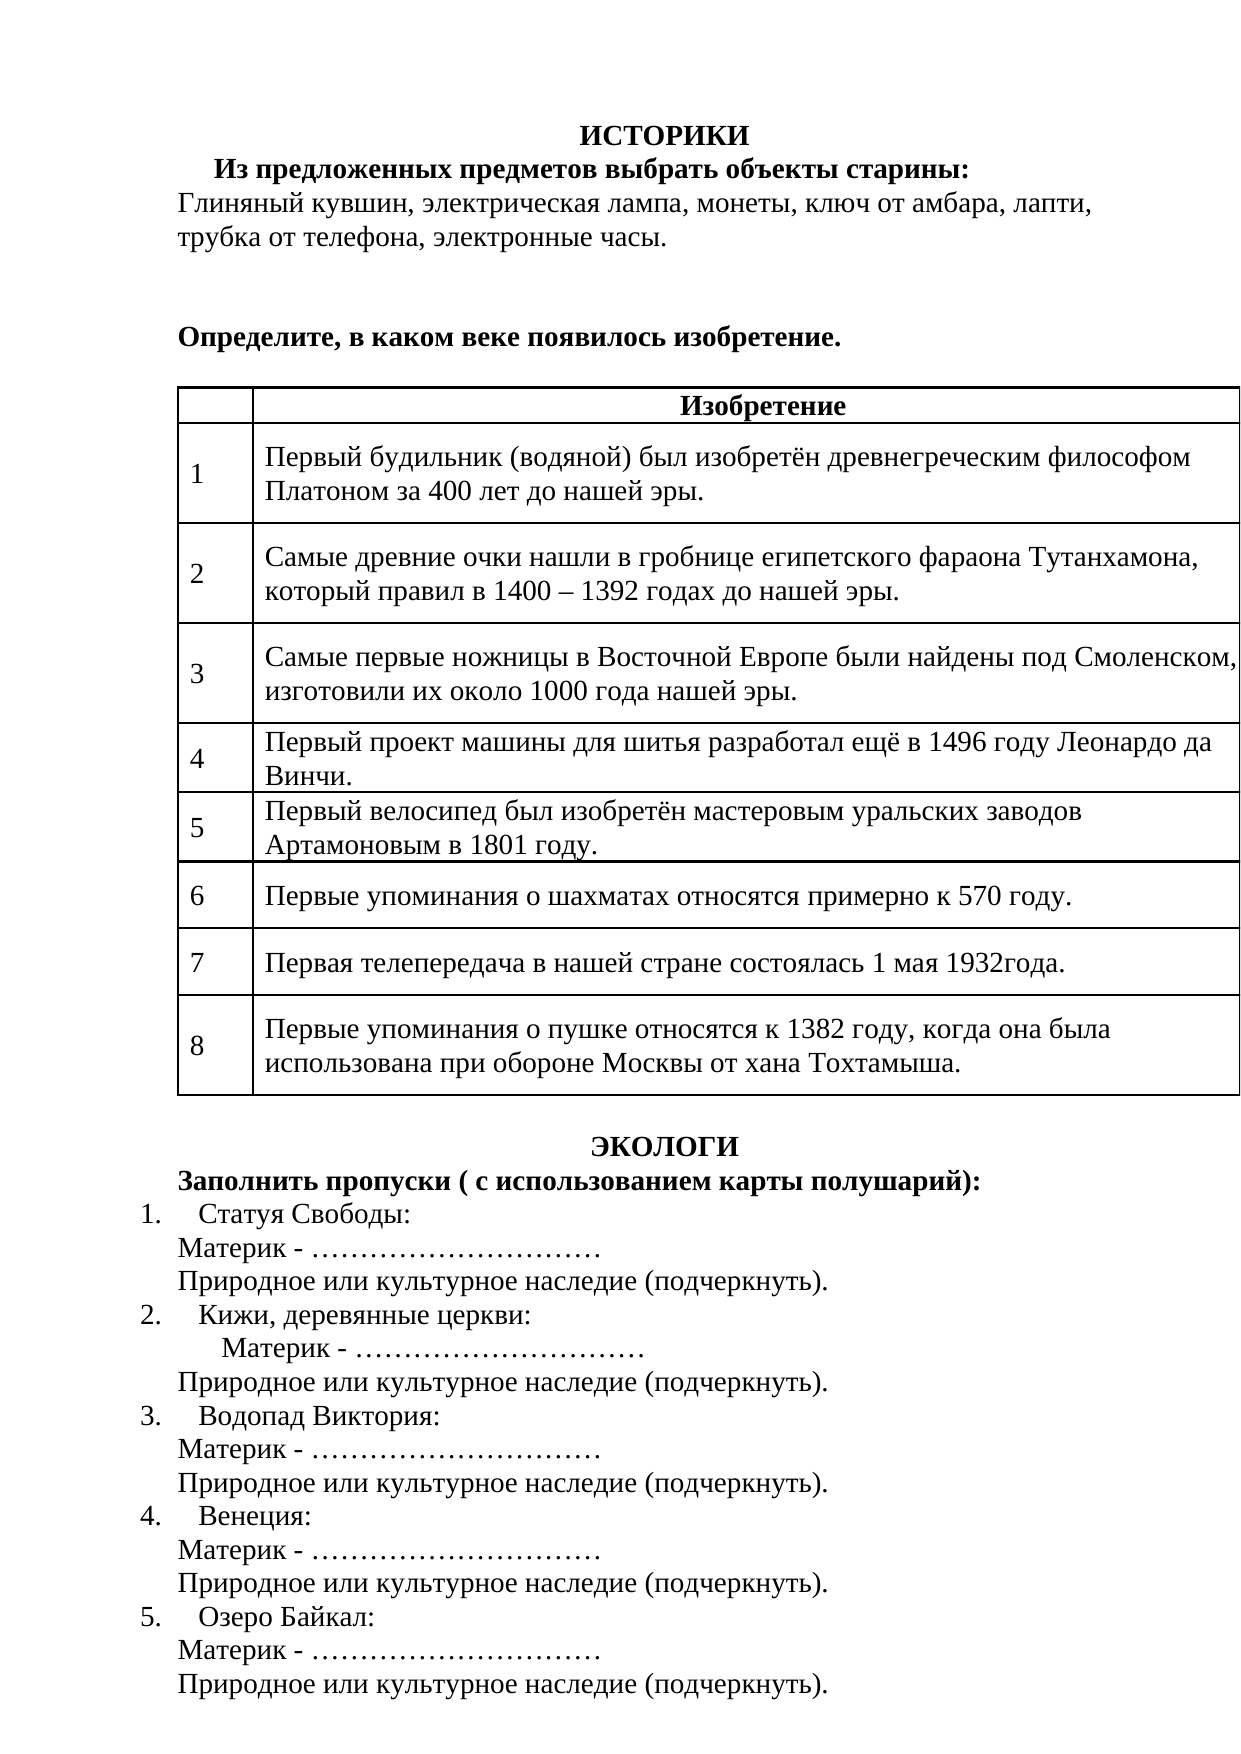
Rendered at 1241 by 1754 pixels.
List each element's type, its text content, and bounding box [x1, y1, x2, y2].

text Материк - ………………………… [177, 1632, 1152, 1666]
text Глиняный кувшин, электрическая лампа, монеты, ключ от амбара, лапти, трубка от телефона, электронные часы. [177, 185, 1152, 252]
text ЭКОЛОГИ [177, 1129, 1152, 1163]
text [177, 1666, 1152, 1699]
text ИСТОРИКИ [177, 118, 1152, 152]
table_cell 8 [179, 996, 252, 1094]
table_cell 1 [179, 424, 252, 522]
table_header Изобретение [254, 389, 1239, 422]
text Природное или культурное наследие (подчеркнуть). [177, 1364, 1152, 1398]
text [177, 1465, 1152, 1498]
text Материк - ………………………… [177, 1230, 1152, 1263]
table_cell Самые первые ножницы в Восточной Европе были найдены под Смоленском, а изготовили их около 1000 года нашей эры. [254, 624, 1239, 722]
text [177, 1565, 1152, 1599]
table_cell Первый велосипед был изобретён мастеровым уральских заводов Артамоновым в 1801 году. [254, 793, 1239, 860]
table_cell 2 [179, 524, 252, 622]
table_cell Первый будильник (водяной) был изобретён древнегреческим философом Платоном за 400 лет до нашей эры. [254, 424, 1239, 522]
text Заполнить пропуски ( с использованием карты полушарий): [177, 1163, 1152, 1196]
table_cell Первая телепередача в нашей стране состоялась 1 мая 1932года. [254, 929, 1239, 994]
text Материк - ………………………… [177, 1431, 1152, 1465]
table_cell 4 [179, 724, 252, 791]
table_header [179, 389, 252, 422]
table_cell Первый проект машины для шитья разработал ещё в 1496 году Леонардо да Винчи. [254, 724, 1239, 791]
text Определите, в каком веке появилось изобретение. [177, 319, 1152, 353]
text Материк - ………………………… [177, 1532, 1152, 1565]
text 2. Кижи, деревянные церкви: [140, 1297, 1152, 1331]
table_cell Первые упоминания о шахматах относятся примерно к 570 году. [254, 863, 1239, 927]
text 3. Водопад Виктория: [140, 1398, 1152, 1431]
table_cell Первые упоминания о пушке относятся к 1382 году, когда она была использована при обороне Москвы от хана Тохтамыша. [254, 996, 1239, 1094]
text Природное или культурное наследие (подчеркнуть). [177, 1263, 1152, 1297]
text Материк - ………………………… [177, 1331, 1152, 1364]
table_cell 7 [179, 929, 252, 994]
text 4. Венеция: [140, 1498, 1152, 1532]
table_cell 6 [179, 863, 252, 927]
table_cell Самые древние очки нашли в гробнице египетского фараона Тутанхамона, который правил в 1400 – 1392 годах до нашей эры. [254, 524, 1239, 622]
text 5. Озеро Байкал: [140, 1599, 1152, 1632]
table_cell 3 [179, 624, 252, 722]
text 1. Статуя Свободы: [140, 1196, 1152, 1230]
text Из предложенных предметов выбрать объекты старины: [177, 152, 1152, 185]
table_cell 5 [179, 793, 252, 860]
